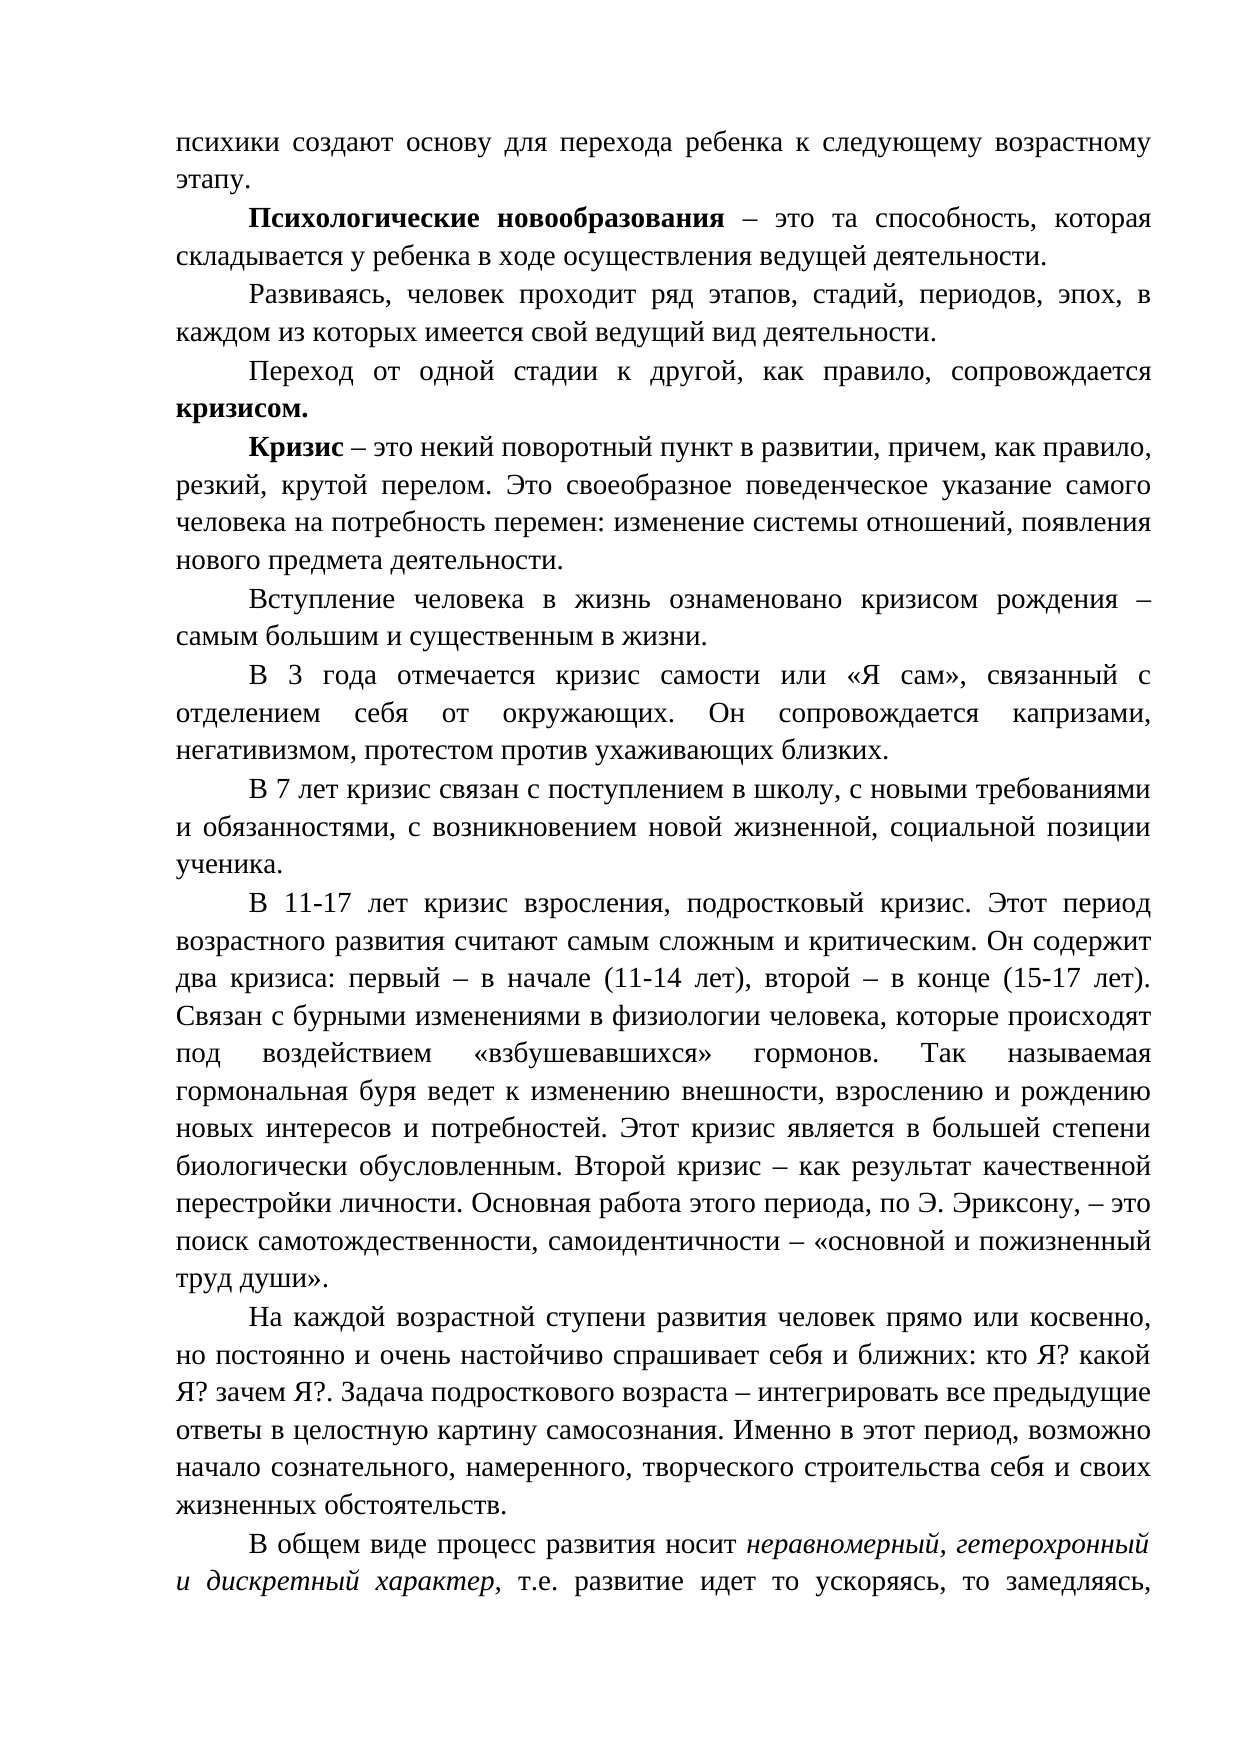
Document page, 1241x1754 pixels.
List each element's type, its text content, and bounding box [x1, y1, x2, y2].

text Психологические новообразования – это та способность, которая складывается у ребенка в ходе осуществления ведущей деятельности. [176, 200, 1152, 271]
text В 11-17 лет кризис взросления, подростковый кризис. Этот период возрастного развития считают самым сложным и критическим. Он содержит два кризиса: первый – в начале (11-14 лет), второй – в конце (15-17 лет). Связан с бурными изменениями в физиологии человека, которые происходят под воздействием «взбушевавшихся» гормонов. Так называемая гормональная буря ведет к изменению внешности, взрослению и рождению новых интересов и потребностей. Этот кризис является в большей степени биологически обусловленным. Второй кризис – как результат качественной перестройки личности. Основная работа этого периода, по Э. Эриксону, – это поиск самотождественности, самоидентичности – «основной и пожизненный труд души». [176, 885, 1152, 1294]
text В 3 года отмечается кризис самости или «Я сам», связанный с отделением себя от окружающих. Он сопровождается капризами, негативизмом, протестом против ухаживающих близких. [176, 657, 1152, 766]
text Развиваясь, человек проходит ряд этапов, стадий, периодов, эпох, в каждом из которых имеется свой ведущий вид деятельности. [176, 277, 1152, 348]
text Кризис – это некий поворотный пункт в развитии, причем, как правило, резкий, крутой перелом. Это своеобразное поведенческое указание самого человека на потребность перемен: изменение системы отношений, появления нового предмета деятельности. [176, 429, 1152, 576]
text В 7 лет кризис связан с поступлением в школу, с новыми требованиями и обязанностями, с возникновением новой жизненной, социальной позиции ученика. [176, 771, 1152, 880]
text Переход от одной стадии к другой, как правило, сопровождается кризисом. [176, 353, 1152, 424]
text На каждой возрастной ступени развития человек прямо или косвенно, но постоянно и очень настойчиво спрашивает себя и ближних: кто Я? какой Я? зачем Я?. Задача подросткового возраста – интегрировать все предыдущие ответы в целостную картину самосознания. Именно в этот период, возможно начало сознательного, намеренного, творческого строительства себя и своих жизненных обстоятельств. [176, 1299, 1152, 1520]
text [176, 1526, 1152, 1597]
text Вступление человека в жизнь ознаменовано кризисом рождения – самым большим и существенным в жизни. [176, 581, 1152, 652]
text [176, 124, 1152, 195]
